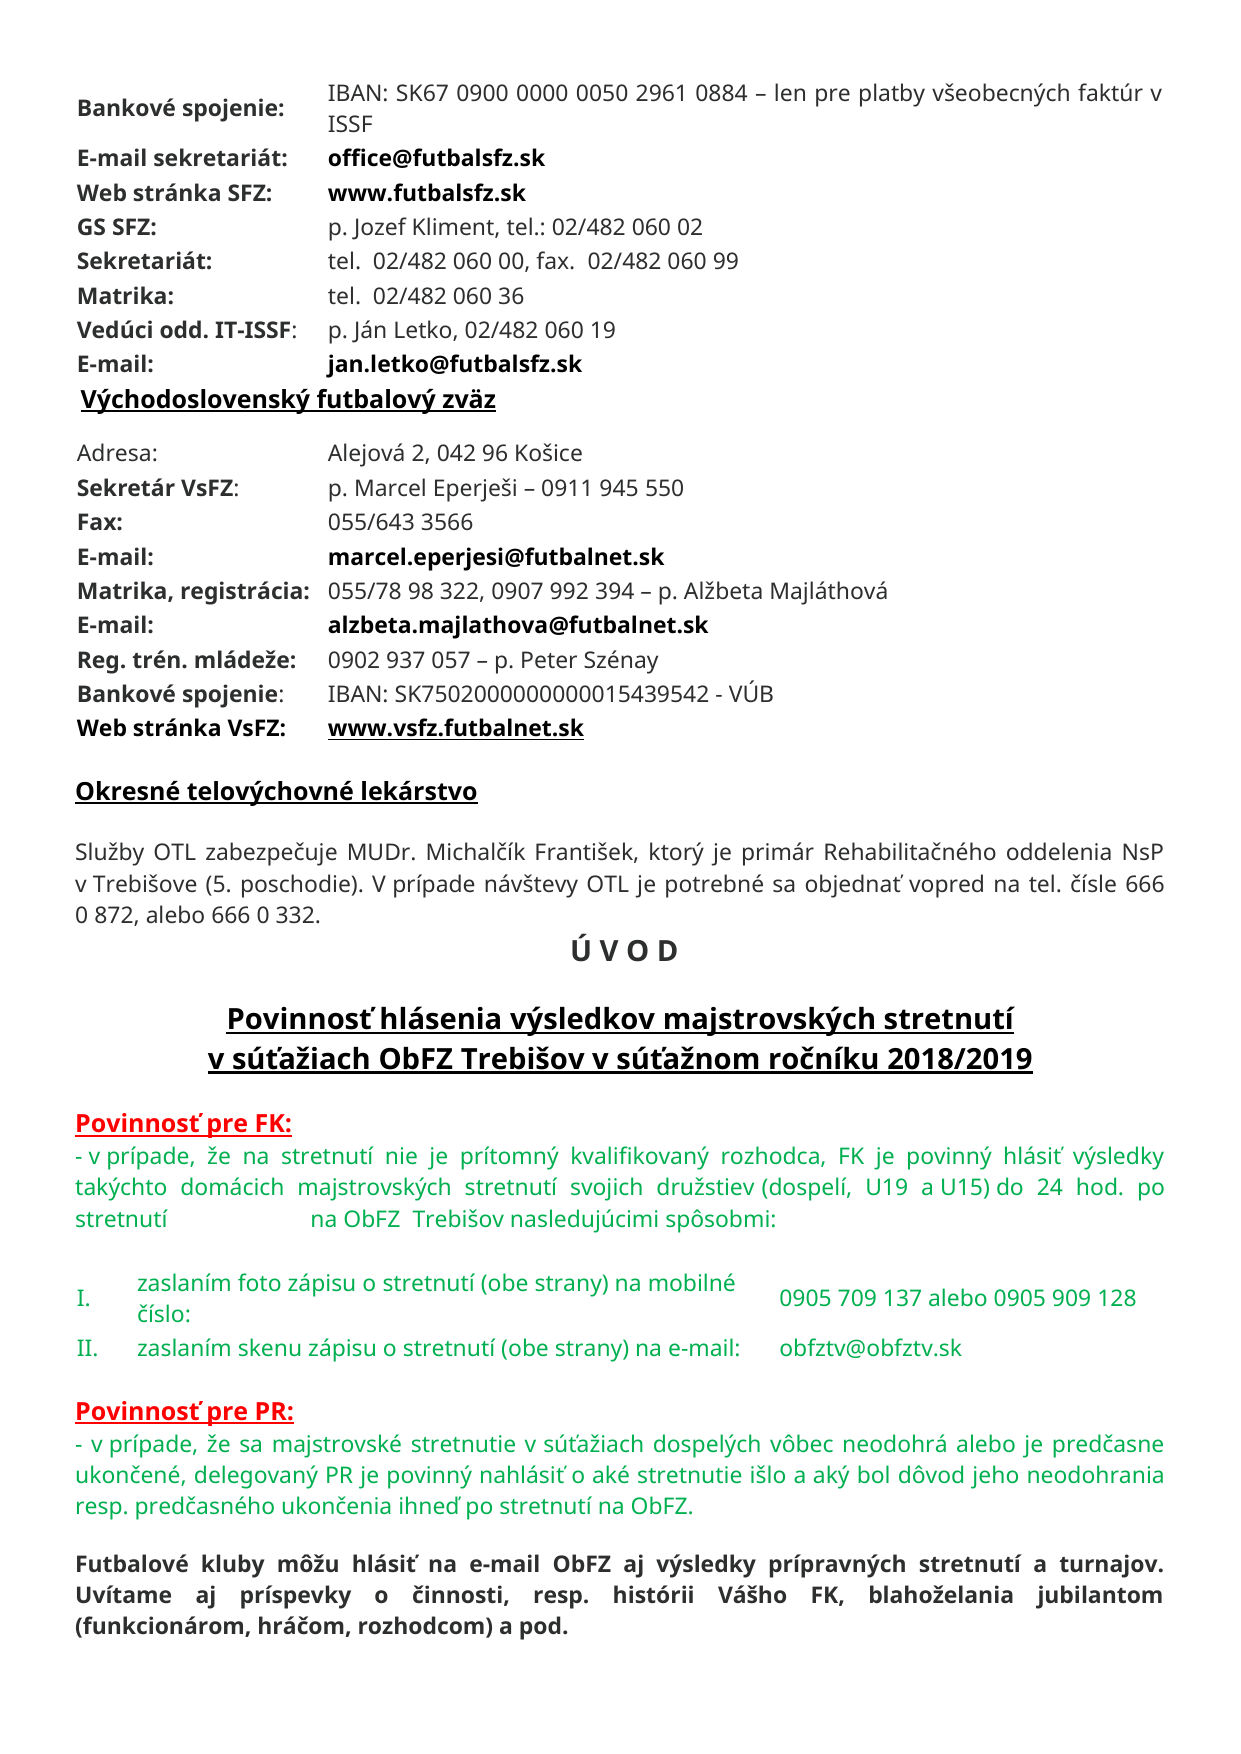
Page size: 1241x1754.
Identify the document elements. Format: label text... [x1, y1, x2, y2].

text Povinnosť hlásenia výsledkov majstrovských stretnutí v súťažiach ObFZ Trebišov v súťažnom ročníku 2018/2019 [75, 998, 1165, 1078]
table_cell IBAN: SK67 0900 0000 0050 2961 0884 – len pre platby všeobecných faktúr v ISSF [326, 75, 1165, 141]
table_cell Reg. trén. mládeže: [75, 642, 326, 676]
table_cell Web stránka VsFZ: [75, 711, 326, 745]
table_cell jan.letko@futbalsfz.sk [326, 347, 1165, 381]
table_header Alejová 2, 042 96 Košice [326, 436, 903, 470]
text - v prípade, že sa majstrovské stretnutie v súťažiach dospelých vôbec neodohrá alebo je predčasne ukončené, delegovaný PR je povinný nahlásiť o aké stretnutie išlo a aký bol dôvod jeho neodohrania resp. predčasného ukončenia ihneď po stretnutí na ObFZ. [75, 1428, 1165, 1521]
table_cell www.vsfz.futbalnet.sk [326, 711, 903, 745]
table_cell E-mail: [75, 347, 326, 381]
table_cell Bankové spojenie: [75, 75, 326, 141]
text Futbalové kluby môžu hlásiť na e-mail ObFZ aj výsledky prípravných stretnutí a turnajov. Uvítame aj príspevky o činnosti, resp. histórii Vášho FK, blahoželania jubilantom (funkcionárom, hráčom, rozhodcom) a pod. [75, 1548, 1165, 1641]
table_cell IBAN: SK7502000000000015439542 - VÚB [326, 676, 903, 711]
table_cell tel. 02/482 060 36 [326, 278, 1165, 312]
table_cell Fax: [75, 505, 326, 539]
table_cell II. [75, 1331, 135, 1365]
table_cell obfztv@obfztv.sk [778, 1331, 1143, 1365]
table_cell p. Marcel Eperješi – 0911 945 550 [326, 470, 903, 504]
text Povinnosť pre PR: [75, 1393, 1165, 1428]
text Východoslovenský futbalový zväz [75, 381, 1165, 415]
text Služby OTL zabezpečuje MUDr. Michalčík František, ktorý je primár Rehabilitačného oddelenia NsP v Trebišove (5. poschodie). V prípade návštevy OTL je potrebné sa objednať vopred na tel. čísle 666 0 872, alebo 666 0 332. [75, 836, 1165, 930]
table_cell Sekretár VsFZ: [75, 470, 326, 504]
table_header zaslaním foto zápisu o stretnutí (obe strany) na mobilné číslo: [135, 1265, 777, 1331]
table_cell p. Ján Letko, 02/482 060 19 [326, 313, 1165, 347]
table_cell E-mail: [75, 539, 326, 573]
table_cell p. Jozef Kliment, tel.: 02/482 060 02 [326, 209, 1165, 244]
table_cell 055/643 3566 [326, 505, 903, 539]
table_cell E-mail: [75, 608, 326, 642]
table_cell alzbeta.majlathova@futbalnet.sk [326, 608, 903, 642]
table_cell E-mail sekretariát: [75, 141, 326, 175]
text Okresné telovýchovné lekárstvo [75, 773, 1165, 808]
table_cell Bankové spojenie: [75, 676, 326, 711]
table_cell 0902 937 057 – p. Peter Szénay [326, 642, 903, 676]
table_cell GS SFZ: [75, 209, 326, 244]
table_cell zaslaním skenu zápisu o stretnutí (obe strany) na e-mail: [135, 1331, 777, 1365]
table_header I. [75, 1265, 135, 1331]
text Ú V O D [75, 930, 1165, 970]
table_cell Matrika, registrácia: [75, 573, 326, 608]
table_header 0905 709 137 alebo 0905 909 128 [778, 1265, 1143, 1331]
table_cell Vedúci odd. IT-ISSF: [75, 313, 326, 347]
table_cell marcel.eperjesi@futbalnet.sk [326, 539, 903, 573]
table_cell 055/78 98 322, 0907 992 394 – p. Alžbeta Majláthová [326, 573, 903, 608]
text - v prípade, že na stretnutí nie je prítomný kvalifikovaný rozhodca, FK je povinný hlásiť výsledky takýchto domácich majstrovských stretnutí svojich družstiev (dospelí, U19 a U15) do 24 hod. po stretnutí na ObFZ Trebišov nasledujúcimi spôsobmi: [75, 1140, 1165, 1234]
table_cell tel. 02/482 060 00, fax. 02/482 060 99 [326, 244, 1165, 278]
text Povinnosť pre FK: [75, 1106, 1165, 1140]
table_cell Web stránka SFZ: [75, 175, 326, 209]
table_cell www.futbalsfz.sk [326, 175, 1165, 209]
table_cell Matrika: [75, 278, 326, 312]
table_cell Sekretariát: [75, 244, 326, 278]
table_header Adresa: [75, 436, 326, 470]
table_cell office@futbalsfz.sk [326, 141, 1165, 175]
